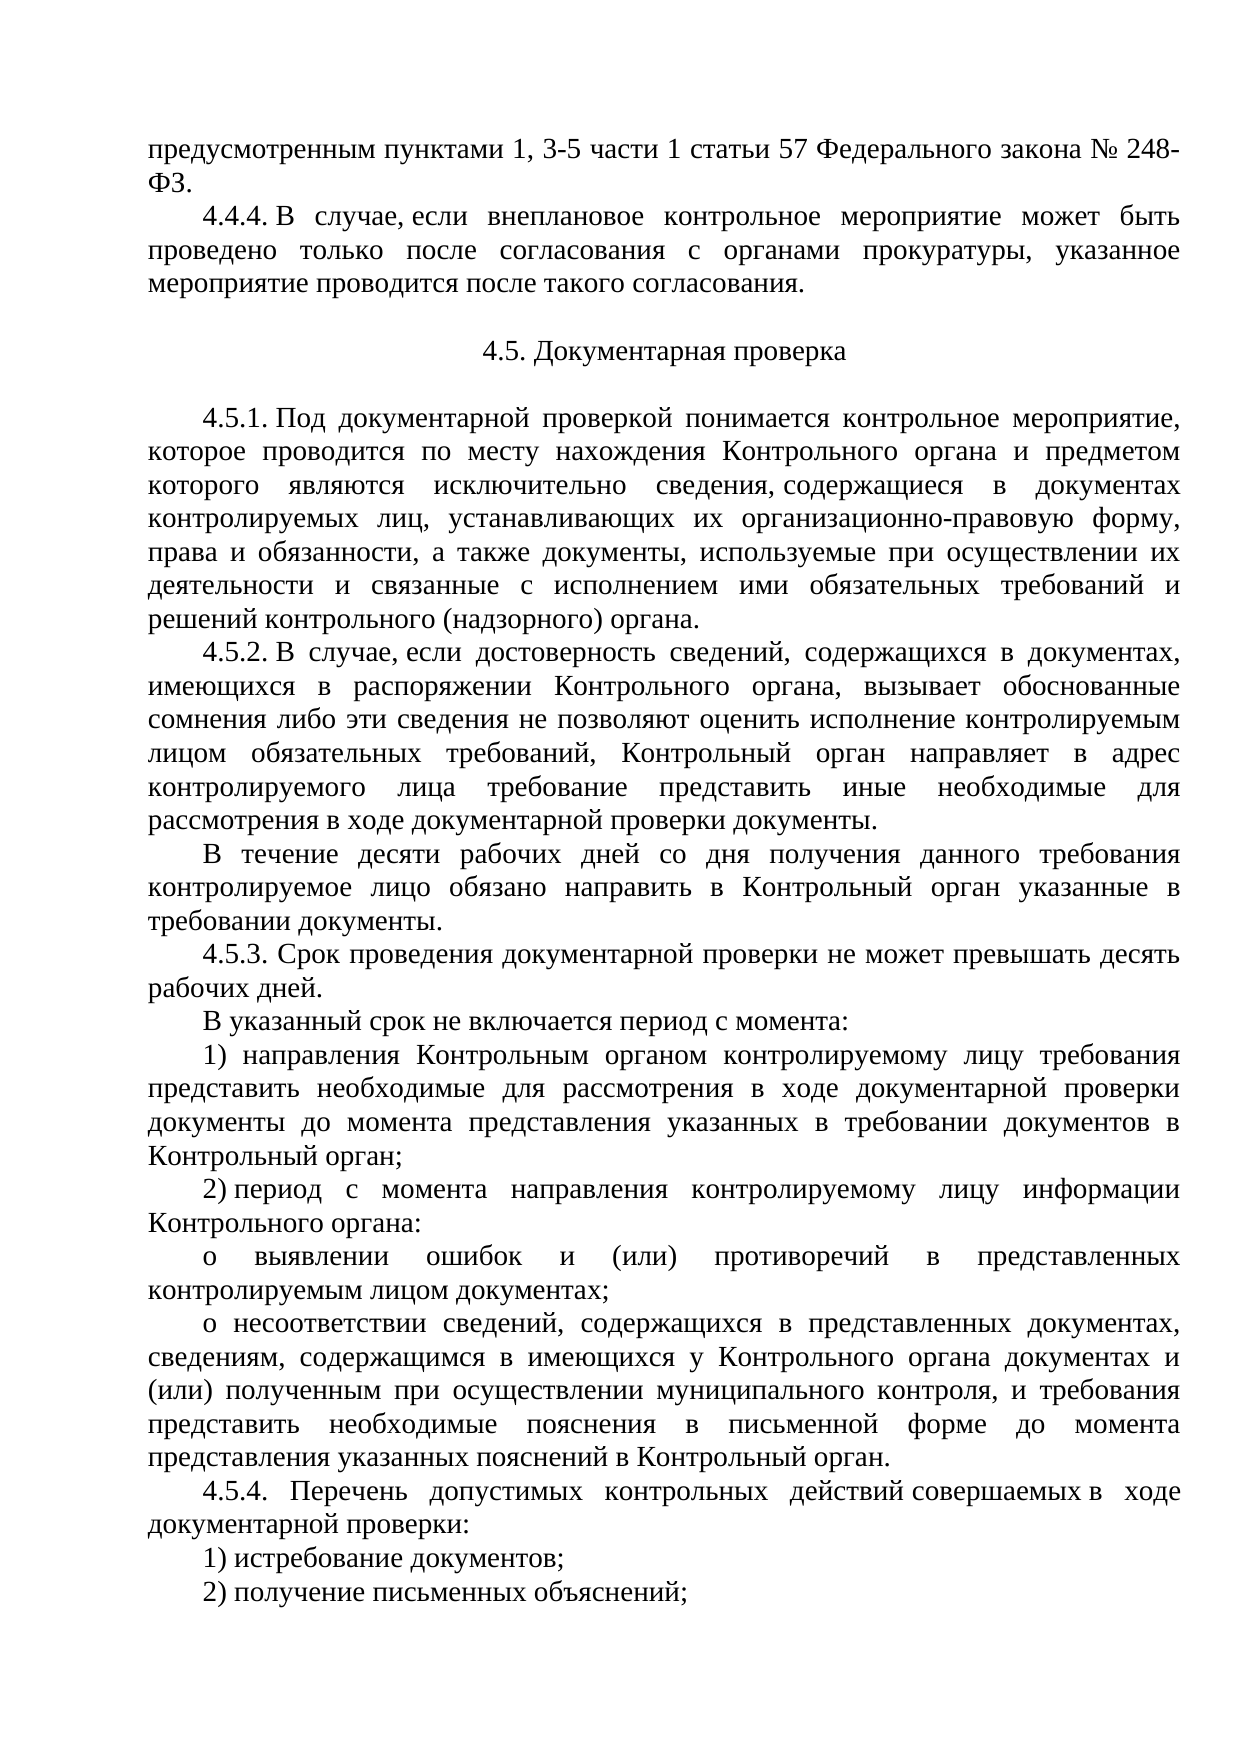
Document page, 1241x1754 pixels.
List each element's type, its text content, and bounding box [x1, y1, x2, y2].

text 4.5.3. Срок проведения документарной проверки не может превышать десять рабочих дней. [148, 936, 1181, 1003]
text В указанный срок не включается период с момента: [148, 1003, 1181, 1037]
text 4.4.4. В случае, если внеплановое контрольное мероприятие может быть проведено только после согласования с органами прокуратуры, указанное мероприятие проводится после такого согласования. [148, 198, 1181, 299]
text 1) направления Контрольным органом контролируемому лицу требования представить необходимые для рассмотрения в ходе документарной проверки документы до момента представления указанных в требовании документов в Контрольный орган; [148, 1037, 1181, 1171]
text В течение десяти рабочих дней со дня получения данного требования контролируемое лицо обязано направить в Контрольный орган указанные в требовании документы. [148, 836, 1181, 936]
text 4.5. Документарная проверка [148, 333, 1181, 366]
text 2) период с момента направления контролируемому лицу информации Контрольного органа: [148, 1171, 1181, 1238]
text 4.5.4. Перечень допустимых контрольных действий совершаемых в ходе документарной проверки: [148, 1473, 1181, 1540]
text 2) получение письменных объяснений; [148, 1574, 1181, 1607]
text 4.5.1. Под документарной проверкой понимается контрольное мероприятие, которое проводится по месту нахождения Контрольного органа и предметом которого являются исключительно сведения, содержащиеся в документах контролируемых лиц, устанавливающих их организационно-правовую форму, права и обязанности, а также документы, используемые при осуществлении их деятельности и связанные с исполнением ими обязательных требований и решений контрольного (надзорного) органа. [148, 400, 1181, 634]
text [148, 131, 1181, 198]
text 4.5.2. В случае, если достоверность сведений, содержащихся в документах, имеющихся в распоряжении Контрольного органа, вызывает обоснованные сомнения либо эти сведения не позволяют оценить исполнение контролируемым лицом обязательных требований, Контрольный орган направляет в адрес контролируемого лица требование представить иные необходимые для рассмотрения в ходе документарной проверки документы. [148, 634, 1181, 836]
text о несоответствии сведений, содержащихся в представленных документах, сведениям, содержащимся в имеющихся у Контрольного органа документах и (или) полученным при осуществлении муниципального контроля, и требования представить необходимые пояснения в письменной форме до момента представления указанных пояснений в Контрольный орган. [148, 1305, 1181, 1473]
text о выявлении ошибок и (или) противоречий в представленных контролируемым лицом документах; [148, 1238, 1181, 1305]
text 1) истребование документов; [148, 1540, 1181, 1574]
